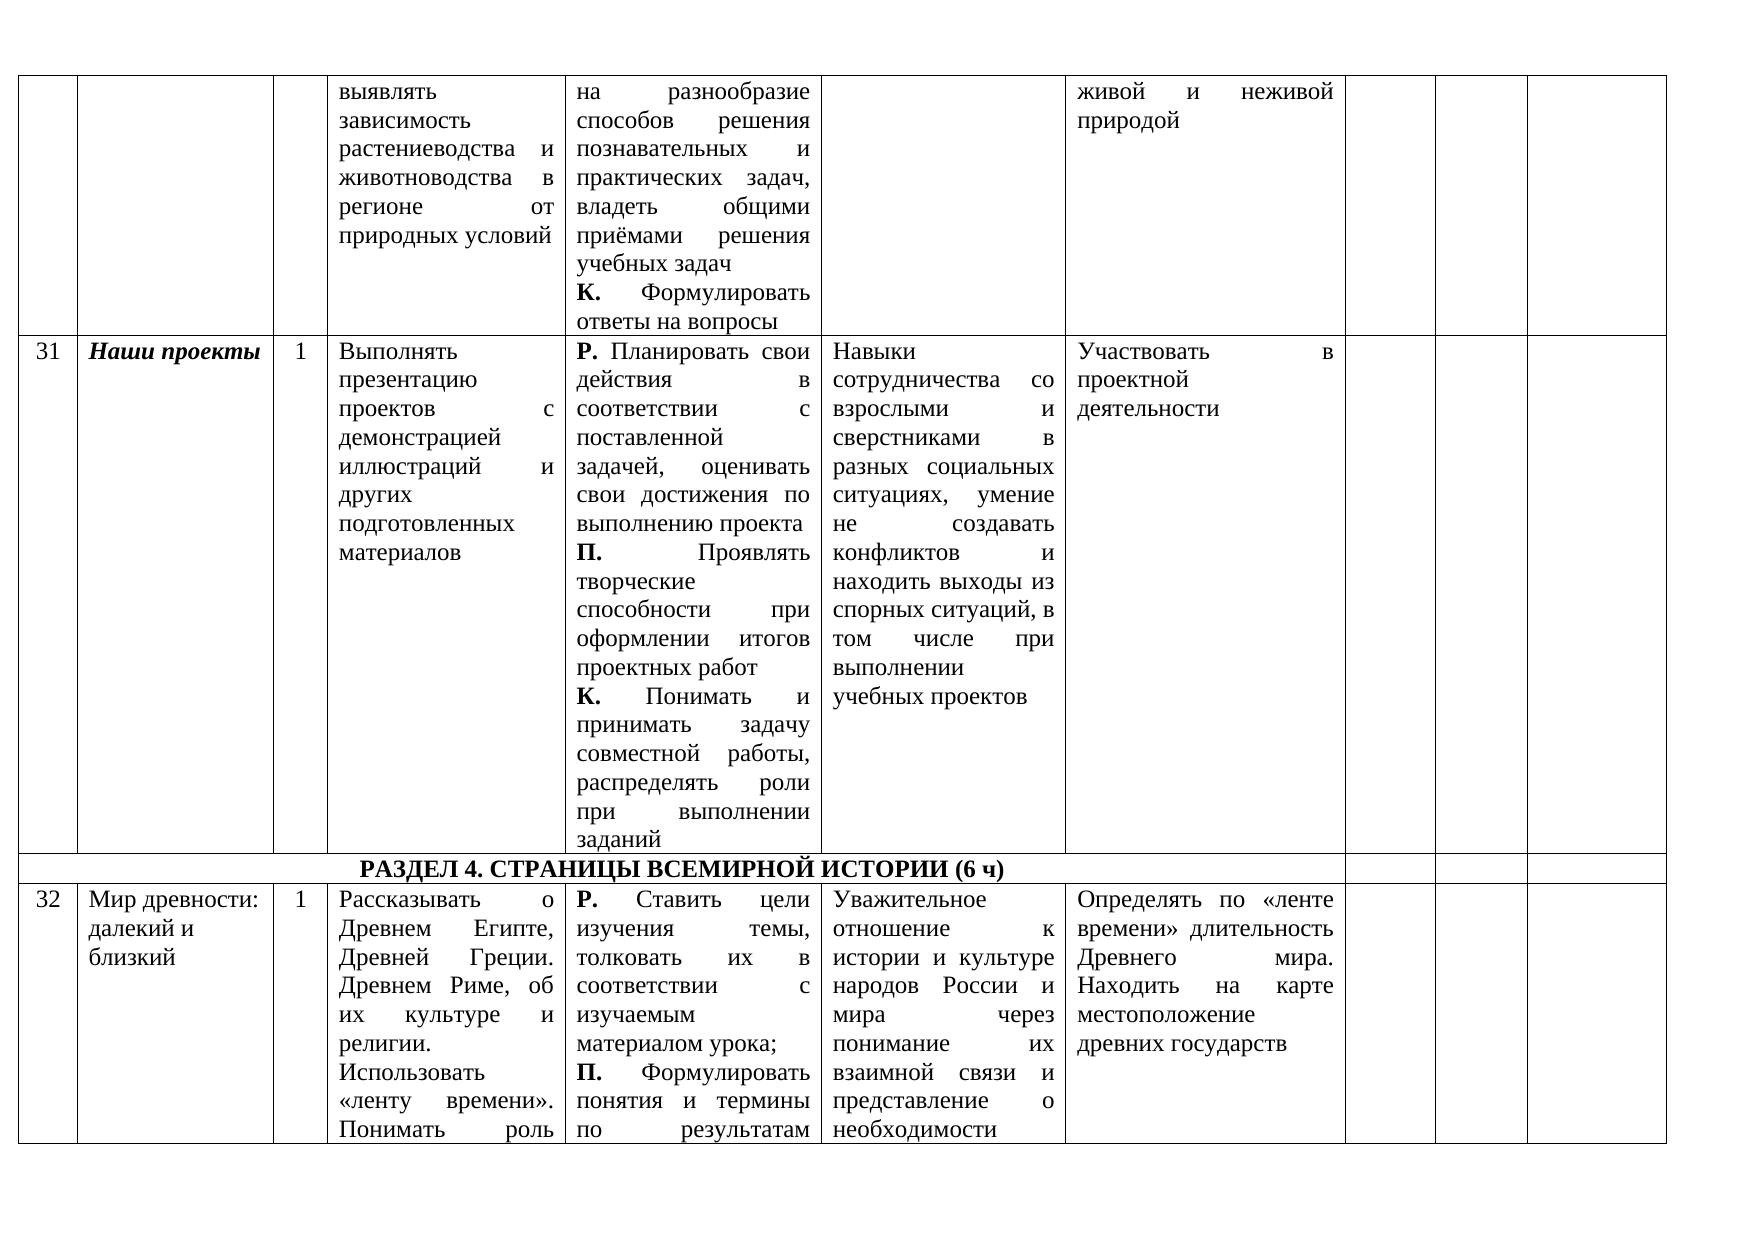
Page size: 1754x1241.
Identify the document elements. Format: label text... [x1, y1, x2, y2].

table_cell Выполнять презентацию проектов с демонстрацией иллюстраций и других подготовленных материалов [328, 336, 565, 853]
table_cell Навыки сотрудничества со взрослыми и сверстниками в разных социальных ситуациях, умение не создавать конфликтов и находить выходы из спорных ситуаций, в том числе при выполнении учебных проектов [822, 336, 1065, 853]
table_cell 32 [19, 884, 77, 1143]
table_cell [1346, 884, 1435, 1143]
table_cell [1528, 854, 1666, 883]
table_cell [78, 76, 273, 335]
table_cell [566, 76, 821, 335]
table_cell [1528, 336, 1666, 853]
table_cell [1528, 884, 1666, 1143]
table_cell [1066, 76, 1345, 335]
table_cell [1346, 336, 1435, 853]
table_cell 1 [274, 884, 327, 1143]
table_cell [1346, 76, 1435, 335]
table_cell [78, 884, 273, 1143]
table_cell Р. Планировать свои действия в соответствии с поставленной задачей, оценивать свои достижения по выполнению проекта П. Проявлять творческие способности при оформлении итогов проектных работ К. Понимать и принимать задачу совместной работы, распределять роли при выполнении заданий [566, 336, 821, 853]
table_cell 30 [19, 76, 77, 335]
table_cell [328, 884, 565, 1143]
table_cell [1066, 884, 1345, 1143]
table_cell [328, 76, 565, 335]
table_cell 1 [274, 76, 327, 335]
table_cell 31 [19, 336, 77, 853]
table_cell [1528, 76, 1666, 335]
table_cell РАЗДЕЛ 4. СТРАНИЦЫ ВСЕМИРНОЙ ИСТОРИИ (6 ч) [19, 854, 1345, 883]
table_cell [822, 884, 1065, 1143]
table_cell Наши проекты [78, 336, 273, 853]
table_cell [1436, 76, 1527, 335]
table_cell [1436, 884, 1527, 1143]
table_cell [566, 884, 821, 1143]
table_cell [1436, 336, 1527, 853]
table_cell [1436, 854, 1527, 883]
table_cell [822, 76, 1065, 335]
table_cell [1346, 854, 1435, 883]
table_cell Участвовать в проектной деятельности [1066, 336, 1345, 853]
table_cell 1 [274, 336, 327, 853]
